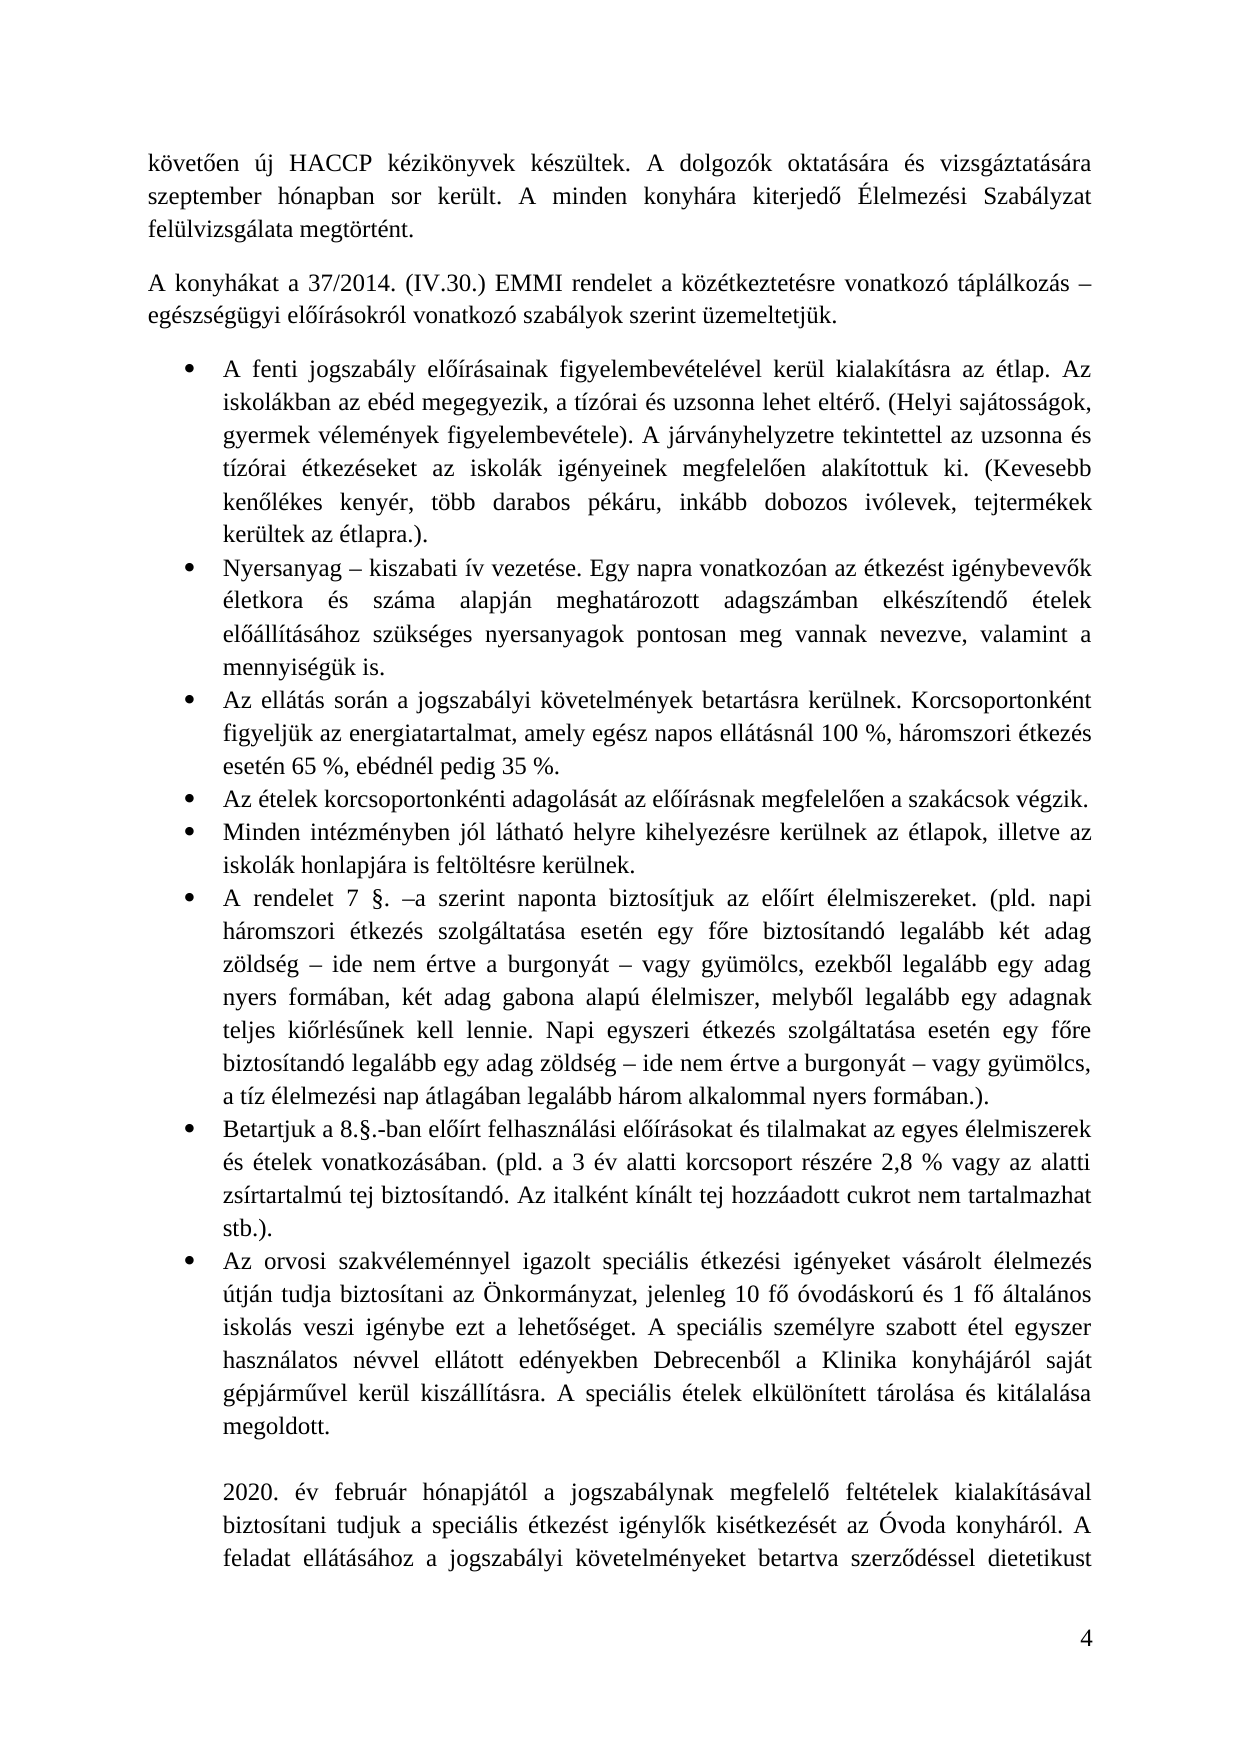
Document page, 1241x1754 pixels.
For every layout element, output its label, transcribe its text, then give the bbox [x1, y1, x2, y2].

text A konyhákat a 37/2014. (IV.30.) EMMI rendelet a közétkeztetésre vonatkozó táplálkozás – egészségügyi előírásokról vonatkozó szabályok szerint üzemeltetjük. [148, 268, 1092, 329]
list Minden intézményben jól látható helyre kihelyezésre kerülnek az étlapok, illetve az iskolák honlapjára is feltöltésre kerülnek. [185, 817, 1092, 878]
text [148, 148, 1092, 242]
list A fenti jogszabály előírásainak figyelembevételével kerül kialakításra az étlap. Az iskolákban az ebéd megegyezik, a tízórai és uzsonna lehet eltérő. (Helyi sajátosságok, gyermek vélemények figyelembevétele). A járványhelyzetre tekintettel az uzsonna és tízórai étkezéseket az iskolák igényeinek megfelelően alakítottuk ki. (Kevesebb kenőlékes kenyér, több darabos pékáru, inkább dobozos ivólevek, tejtermékek kerültek az étlapra.). [185, 354, 1092, 548]
list A rendelet 7 §. –a szerint naponta biztosítjuk az előírt élelmiszereket. (pld. napi háromszori étkezés szolgáltatása esetén egy főre biztosítandó legalább két adag zöldség – ide nem értve a burgonyát – vagy gyümölcs, ezekből legalább egy adag nyers formában, két adag gabona alapú élelmiszer, melyből legalább egy adagnak teljes kiőrlésűnek kell lennie. Napi egyszeri étkezés szolgáltatása esetén egy főre biztosítandó legalább egy adag zöldség – ide nem értve a burgonyát – vagy gyümölcs, a tíz élelmezési nap átlagában legalább három alkalommal nyers formában.). [185, 883, 1092, 1110]
list Betartjuk a 8.§.-ban előírt felhasználási előírásokat és tilalmakat az egyes élelmiszerek és ételek vonatkozásában. (pld. a 3 év alatti korcsoport részére 2,8 % vagy az alatti zsírtartalmú tej biztosítandó. Az italként kínált tej hozzáadott cukrot nem tartalmazhat stb.). [185, 1114, 1092, 1242]
list Az ellátás során a jogszabályi követelmények betartásra kerülnek. Korcsoportonként figyeljük az energiatartalmat, amely egész napos ellátásnál 100 %, háromszori étkezés esetén 65 %, ebédnél pedig 35 %. [185, 685, 1092, 779]
list Az ételek korcsoportonkénti adagolását az előírásnak megfelelően a szakácsok végzik. [185, 784, 1092, 812]
list Nyersanyag – kiszabati ív vezetése. Egy napra vonatkozóan az étkezést igénybevevők életkora és száma alapján meghatározott adagszámban elkészítendő ételek előállításához szükséges nyersanyagok pontosan meg vannak nevezve, valamint a mennyiségük is. [185, 553, 1092, 680]
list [223, 1477, 1092, 1572]
list Az orvosi szakvéleménnyel igazolt speciális étkezési igényeket vásárolt élelmezés útján tudja biztosítani az Önkormányzat, jelenleg 10 fő óvodáskorú és 1 fő általános iskolás veszi igénybe ezt a lehetőséget. A speciális személyre szabott étel egyszer használatos névvel ellátott edényekben Debrecenből a Klinika konyhájáról saját gépjárművel kerül kiszállításra. A speciális ételek elkülönített tárolása és kitálalása megoldott. [185, 1246, 1092, 1440]
